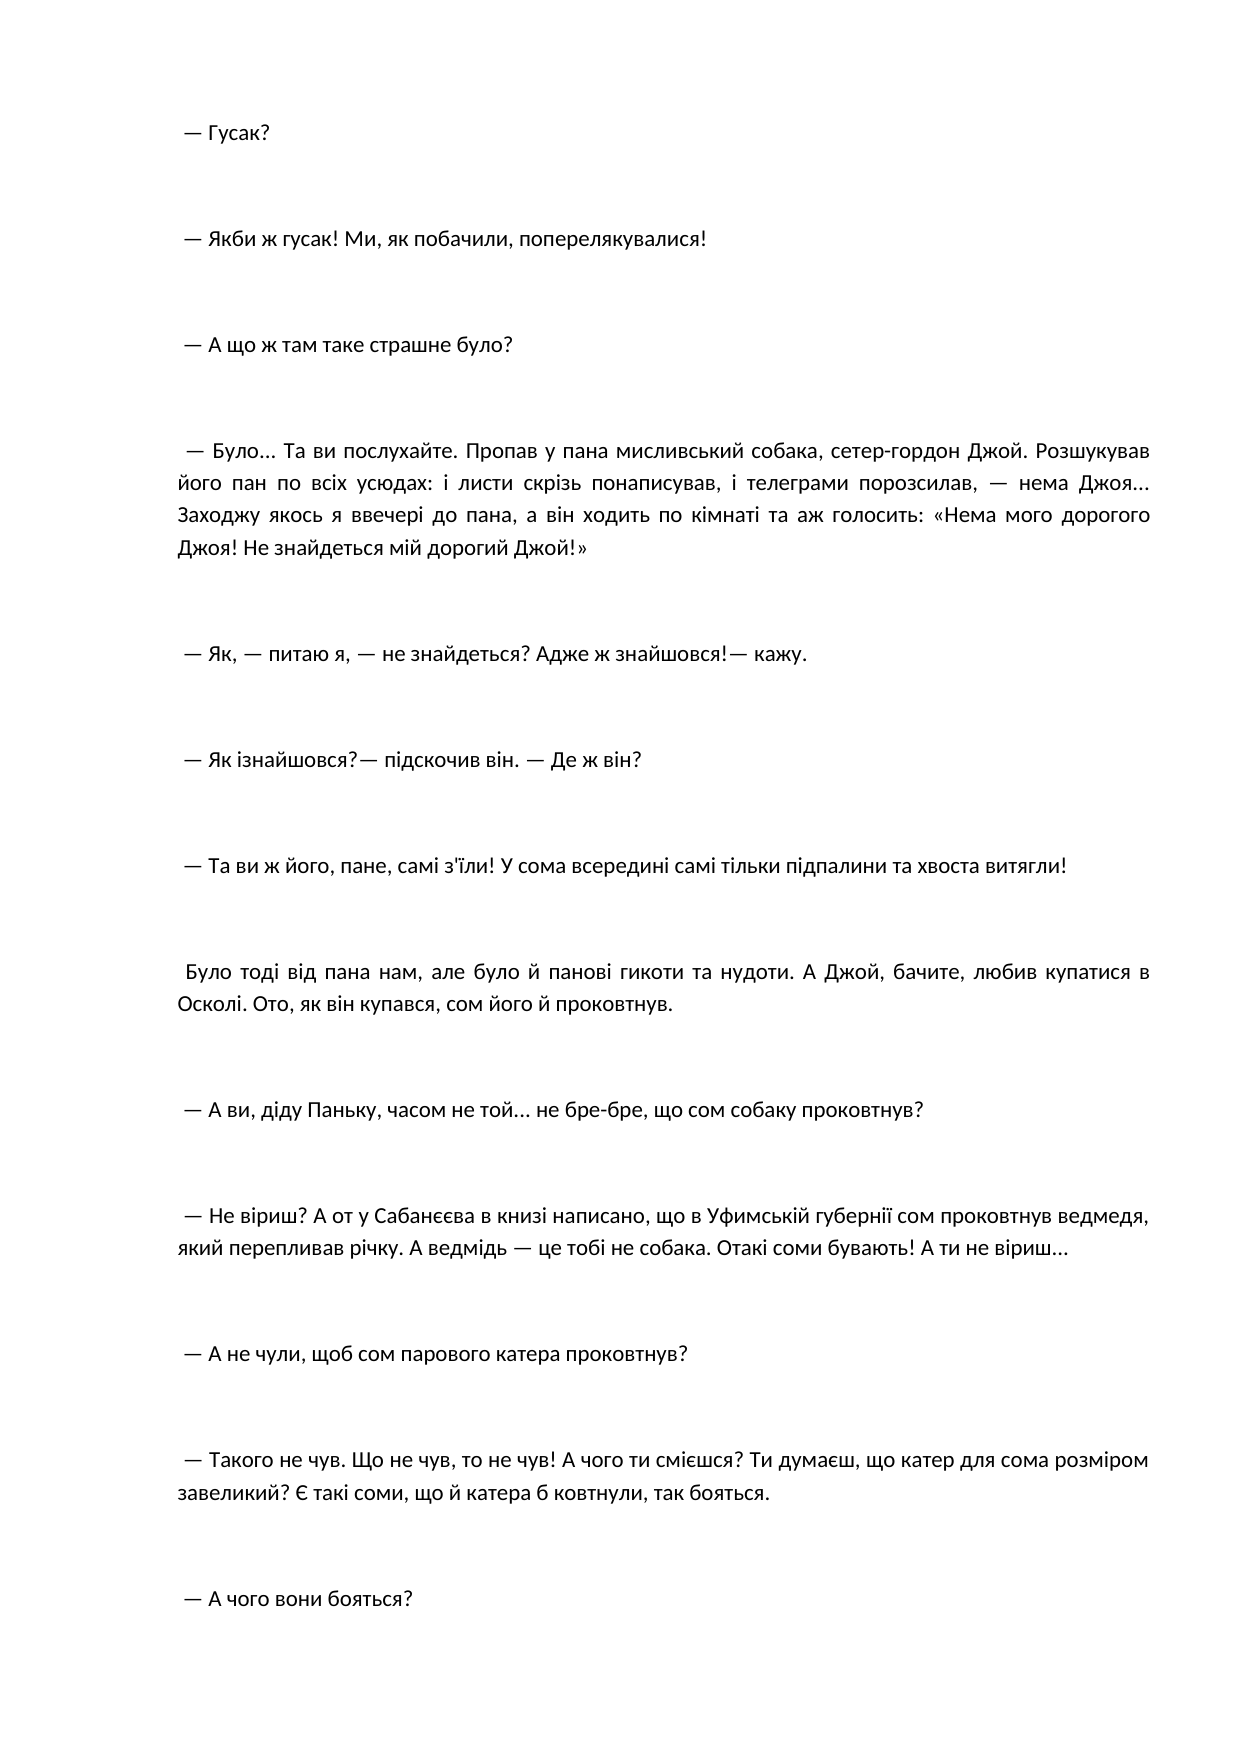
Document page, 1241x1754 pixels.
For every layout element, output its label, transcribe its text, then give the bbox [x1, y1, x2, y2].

text — Такого не чув. Що не чув, то не чув! А чого ти смієшся? Ти думаєш, що катер для сома розміром завеликий? Є такі соми, що й катера б ковтнули, так бояться. [177, 1446, 1152, 1506]
text — Не віриш? А от у Сабанєєва в книзі написано, що в Уфимській губернії сом проковтнув ведмедя, який перепливав річку. А ведмідь — це тобі не собака. Отакі соми бувають! А ти не віриш... [177, 1201, 1152, 1261]
text — Було... Та ви послухайте. Пропав у пана мисливський собака, сетер-гордон Джой. Розшукував його пан по всіх усюдах: і листи скрізь понаписував, і телеграми порозсилав, — нема Джоя... Заходжу якось я ввечері до пана, а він ходить по кімнаті та аж голосить: «Нема мого дорогого Джоя! Не знайдеться мій дорогий Джой!» [177, 436, 1152, 561]
text — А чого вони бояться? [177, 1584, 1152, 1612]
text — Як ізнайшовся?— підскочив він. — Де ж він? [177, 745, 1152, 773]
text Було тоді від пана нам, але було й панові гикоти та нудоти. А Джой, бачите, любив купатися в Осколі. Ото, як він купався, сом його й проковтнув. [177, 957, 1152, 1017]
text — Та ви ж його, пане, самі з'їли! У сома всередині самі тільки підпалини та хвоста витягли! [177, 851, 1152, 879]
text — Як, — питаю я, — не знайдеться? Адже ж знайшовся!— кажу. [177, 639, 1152, 667]
text — А не чули, щоб сом парового катера проковтнув? [177, 1339, 1152, 1367]
text — Якби ж гусак! Ми, як побачили, поперелякувалися! [177, 224, 1152, 252]
text — А ви, діду Паньку, часом не той... не бре-бре, що сом собаку проковтнув? [177, 1095, 1152, 1123]
text — Гусак? [177, 118, 1152, 146]
text — А що ж там таке страшне було? [177, 330, 1152, 358]
